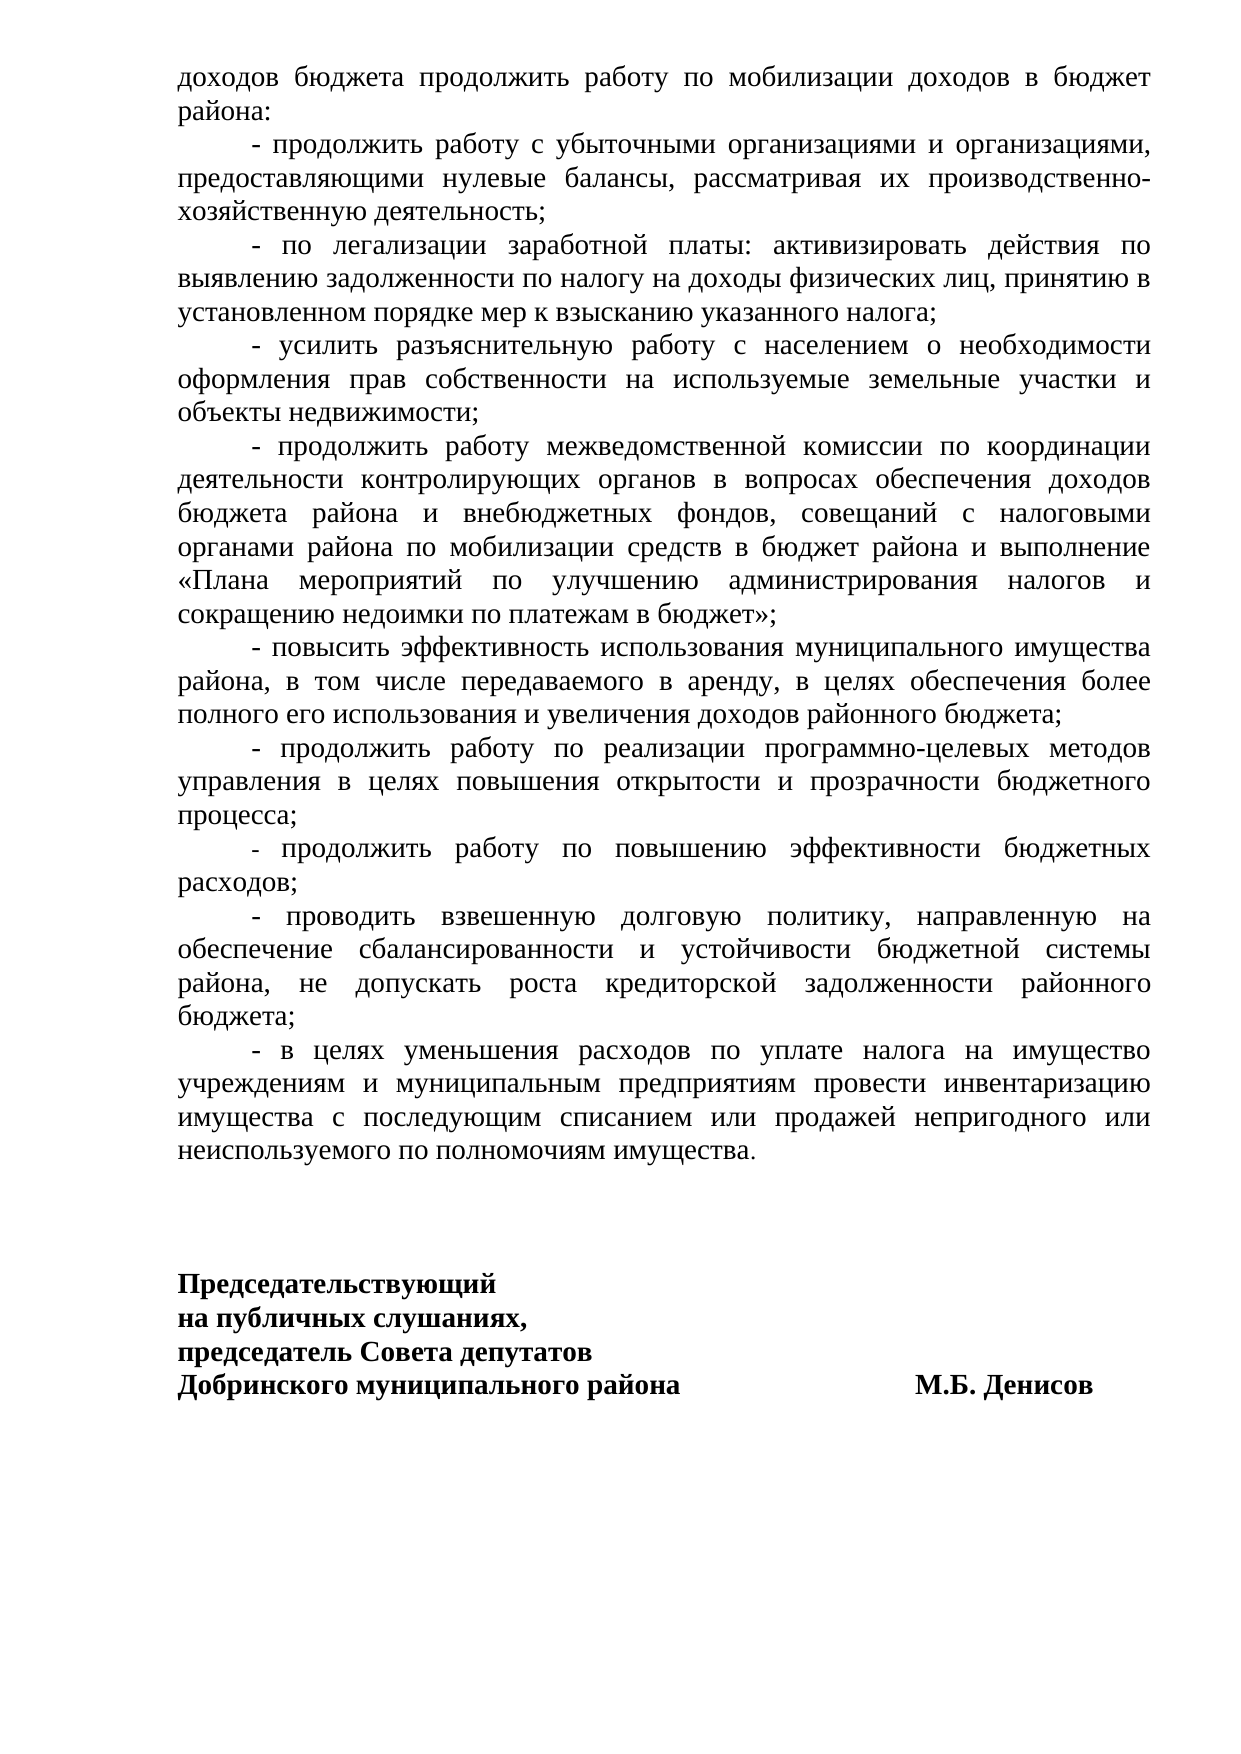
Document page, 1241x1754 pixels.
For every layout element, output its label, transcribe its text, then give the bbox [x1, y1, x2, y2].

text - продолжить работу по реализации программно-целевых методов управления в целях повышения открытости и прозрачности бюджетного процесса; [177, 730, 1152, 831]
text - продолжить работу по повышению эффективности бюджетных расходов; [177, 831, 1152, 898]
text на публичных слушаниях, [177, 1300, 1152, 1334]
text - в целях уменьшения расходов по уплате налога на имущество учреждениям и муниципальным предприятиям провести инвентаризацию имущества с последующим списанием или продажей непригодного или неиспользуемого по полномочиям имущества. [177, 1032, 1152, 1166]
text - усилить разъяснительную работу с населением о необходимости оформления прав собственности на используемые земельные участки и объекты недвижимости; [177, 327, 1152, 428]
text - продолжить работу с убыточными организациями и организациями, предоставляющими нулевые балансы, рассматривая их производственно- хозяйственную деятельность; [177, 126, 1152, 227]
text - продолжить работу межведомственной комиссии по координации деятельности контролирующих органов в вопросах обеспечения доходов бюджета района и внебюджетных фондов, совещаний с налоговыми органами района по мобилизации средств в бюджет района и выполнение «Плана мероприятий по улучшению администрирования налогов и сокращению недоимки по платежам в бюджет»; [177, 428, 1152, 629]
text - проводить взвешенную долговую политику, направленную на обеспечение сбалансированности и устойчивости бюджетной системы района, не допускать роста кредиторской задолженности районного бюджета; [177, 898, 1152, 1032]
text - по легализации заработной платы: активизировать действия по выявлению задолженности по налогу на доходы физических лиц, принятию в установленном порядке мер к взысканию указанного налога; [177, 227, 1152, 327]
text - повысить эффективность использования муниципального имущества района, в том числе передаваемого в аренду, в целях обеспечения более полного его использования и увеличения доходов районного бюджета; [177, 629, 1152, 730]
text Председательствующий [177, 1267, 1152, 1300]
text Добринского муниципального района М.Б. Денисов [177, 1367, 1152, 1401]
text председатель Совета депутатов [177, 1334, 1152, 1367]
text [177, 59, 1152, 126]
